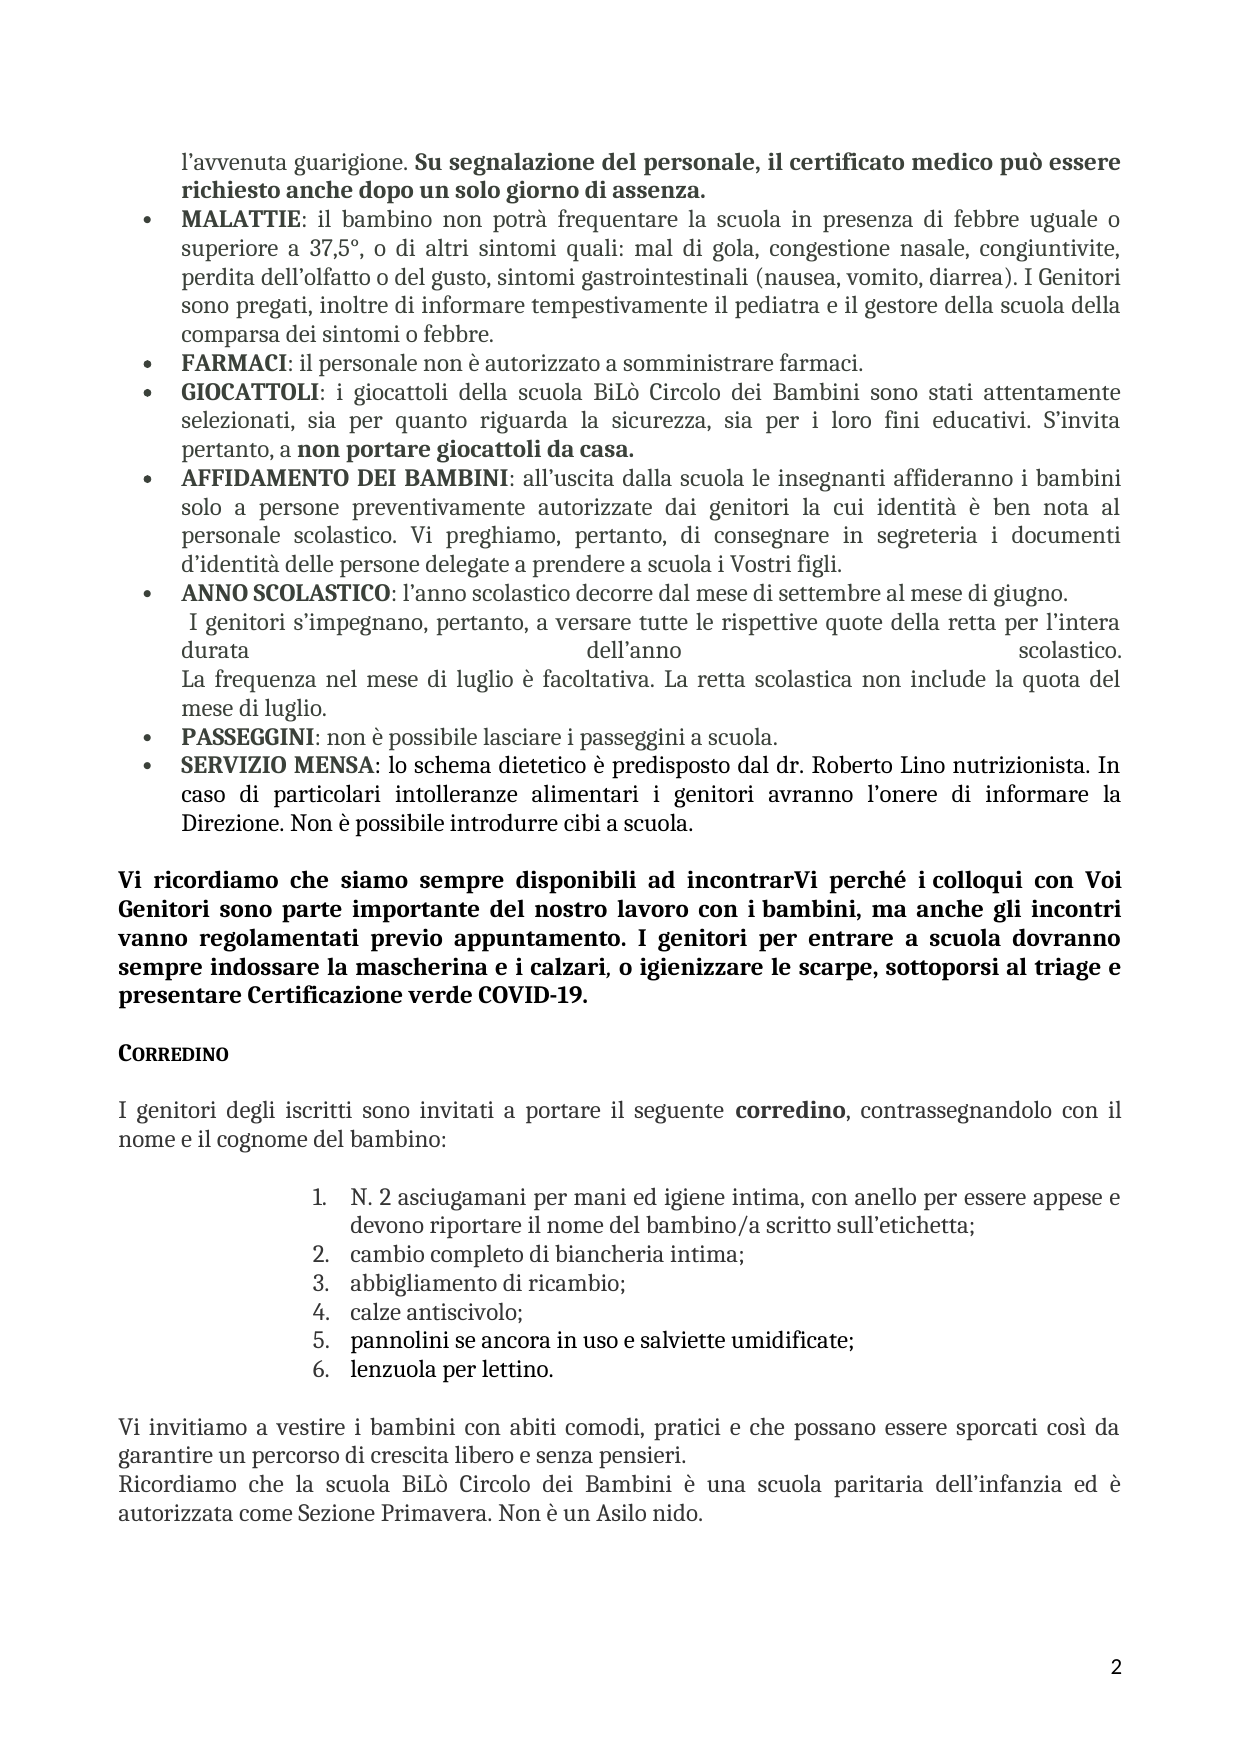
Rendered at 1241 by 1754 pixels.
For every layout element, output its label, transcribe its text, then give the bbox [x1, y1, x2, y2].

list GIOCATTOLI: i giocattoli della scuola BiLò Circolo dei Bambini sono stati attentamente selezionati, sia per quanto riguarda la sicurezza, sia per i loro fini educativi. S’invita pertanto, a non portare giocattoli da casa. [144, 378, 1122, 464]
list pannolini se ancora in uso e salviette umidificate; [313, 1326, 1122, 1355]
text Vi ricordiamo che siamo sempre disponibili ad incontrarVi perché i colloqui con Voi Genitori sono parte importante del nostro lavoro con i bambini, ma anche gli incontri vanno regolamentati previo appuntamento. I genitori per entrare a scuola dovranno sempre indossare la mascherina e i calzari, o igienizzare le scarpe, sottoporsi al triage e presentare Certificazione verde COVID-19. [118, 866, 1122, 1010]
text Ricordiamo che la scuola BiLò Circolo dei Bambini è una scuola paritaria dell’infanzia ed è autorizzata come Sezione Primavera. Non è un Asilo nido. [118, 1470, 1122, 1528]
list calze antiscivolo; [313, 1298, 1122, 1326]
list MALATTIE: il bambino non potrà frequentare la scuola in presenza di febbre uguale o superiore a 37,5°, o di altri sintomi quali: mal di gola, congestione nasale, congiuntivite, perdita dell’olfatto o del gusto, sintomi gastrointestinali (nausea, vomito, diarrea). I Genitori sono pregati, inoltre di informare tempestivamente il pediatra e il gestore della scuola della comparsa dei sintomi o febbre. [144, 205, 1122, 349]
text Vi invitiamo a vestire i bambini con abiti comodi, pratici e che possano essere sporcati così da garantire un percorso di crescita libero e senza pensieri. [118, 1413, 1122, 1470]
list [144, 148, 1122, 205]
list PASSEGGINI: non è possibile lasciare i passeggini a scuola. [144, 723, 1122, 751]
text Corredino [118, 1039, 1122, 1068]
list SERVIZIO MENSA: lo schema dietetico è predisposto dal dr. Roberto Lino nutrizionista. In caso di particolari intolleranze alimentari i genitori avranno l’onere di informare la Direzione. Non è possibile introdurre cibi a scuola. [144, 751, 1122, 838]
list FARMACI: il personale non è autorizzato a somministrare farmaci. [144, 349, 1122, 378]
list cambio completo di biancheria intima; [313, 1240, 1122, 1269]
text I genitori degli iscritti sono invitati a portare il seguente corredino, contrassegnandolo con il nome e il cognome del bambino: [118, 1096, 1122, 1154]
list AFFIDAMENTO DEI BAMBINI: all’uscita dalla scuola le insegnanti affideranno i bambini solo a persone preventivamente autorizzate dai genitori la cui identità è ben nota al personale scolastico. Vi preghiamo, pertanto, di consegnare in segreteria i documenti d’identità delle persone delegate a prendere a scuola i Vostri figli. [144, 464, 1122, 579]
list N. 2 asciugamani per mani ed igiene intima, con anello per essere appese e devono riportare il nome del bambino/a scritto sull’etichetta; [313, 1183, 1122, 1240]
text I genitori s’impegnano, pertanto, a versare tutte le rispettive quote della retta per l’intera durata dell’anno scolastico. La frequenza nel mese di luglio è facoltativa. La retta scolastica non include la quota del mese di luglio. [181, 608, 1122, 723]
list abbigliamento di ricambio; [313, 1269, 1122, 1298]
list ANNO SCOLASTICO: l’anno scolastico decorre dal mese di settembre al mese di giugno. [144, 579, 1122, 608]
list lenzuola per lettino. [313, 1355, 1122, 1384]
